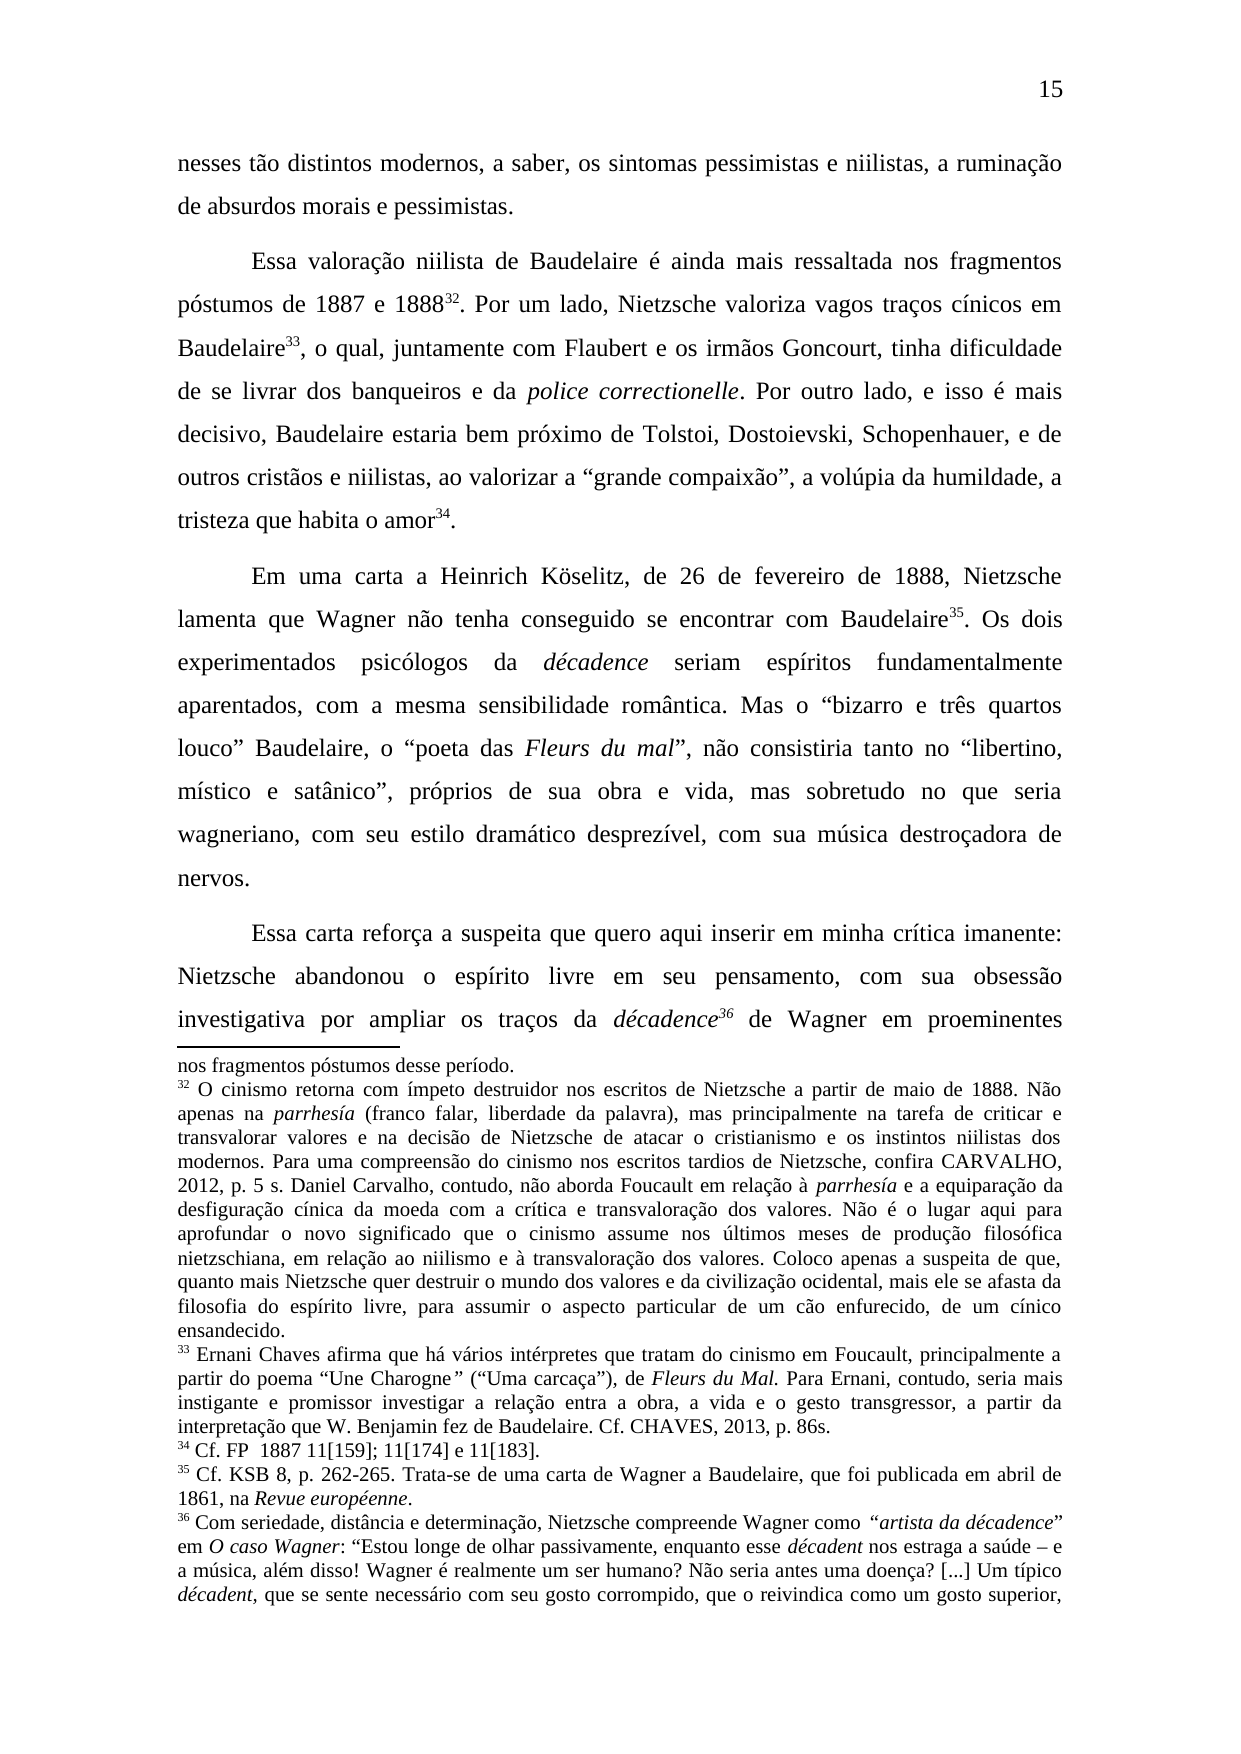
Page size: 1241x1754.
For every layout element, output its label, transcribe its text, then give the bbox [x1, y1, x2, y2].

text Essa valoração niilista de Baudelaire é ainda mais ressaltada nos fragmentos póstumos de 1887 e 1888. Por um lado, Nietzsche valoriza vagos traços cínicos em Baudelaire, o qual, juntamente com Flaubert e os irmãos Goncourt, tinha dificuldade de se livrar dos banqueiros e da police correctionelle. Por outro lado, e isso é mais decisivo, Baudelaire estaria bem próximo de Tolstoi, Dostoievski, Schopenhauer, e de outros cristãos e niilistas, ao valorizar a “grande compaixão”, a volúpia da humildade, a tristeza que habita o amor. [177, 246, 1063, 534]
text Essa carta reforça a suspeita que quero aqui inserir em minha crítica imanente: Nietzsche abandonou o espírito livre em seu pensamento, com sua obsessão investigativa por ampliar os traços da décadence de Wagner em proeminentes expressões artísticas do século XIX. O caso Baudelaire é exemplar! Critico a afirmação de Nietzsche, de que “Baudelaire é sobretudo wagneriano”. Não! Baudelaire é principalmente o poeta, ensaísta e pensador do século XIX, um excêntrico libertino, místico e ‘satânico’. E também um exímio analista da décadence e, em certo sentido, cínico! [177, 918, 1063, 1033]
text Em uma carta a Heinrich Köselitz, de 26 de fevereiro de 1888, Nietzsche lamenta que Wagner não tenha conseguido se encontrar com Baudelaire. Os dois experimentados psicólogos da décadence seriam espíritos fundamentalmente aparentados, com a mesma sensibilidade romântica. Mas o “bizarro e três quartos louco” Baudelaire, o “poeta das Fleurs du mal”, não consistiria tanto no “libertino, místico e satânico”, próprios de sua obra e vida, mas sobretudo no que seria wagneriano, com seu estilo dramático desprezível, com sua música destroçadora de nervos. [177, 561, 1063, 891]
text É interessante notar que quando Nietzsche mantém o olhar aguçado, ele admite que Baudelaire é completamente alemão, “exceto um certo adoecimento hiper-erótico, que cheira a Paris” (FP 1885 34[21]). Justamente esse flaneur parisiense, com seu modo próprio de vida, é que Nietzsche deixa em segundo plano, para ressaltar os traços pessimistas, decadentes e niilistas. Assim, o “anfíbio” Baudelaire, que até certo ponto era tanto parisiense quanto alemão, é possuído pelo Deutscher Gemüt, pela “melodia infinita”, pelo “lamento de gatos” romântico (FP 1885 38[5]). Se Nietzsche exagera o que há de Wagner em Baudelaire, é porque ele quer enfatizar o que há de decadência nesses tão distintos modernos, a saber, os sintomas pessimistas e niilistas, a ruminação de absurdos morais e pessimistas. [177, 148, 1063, 219]
